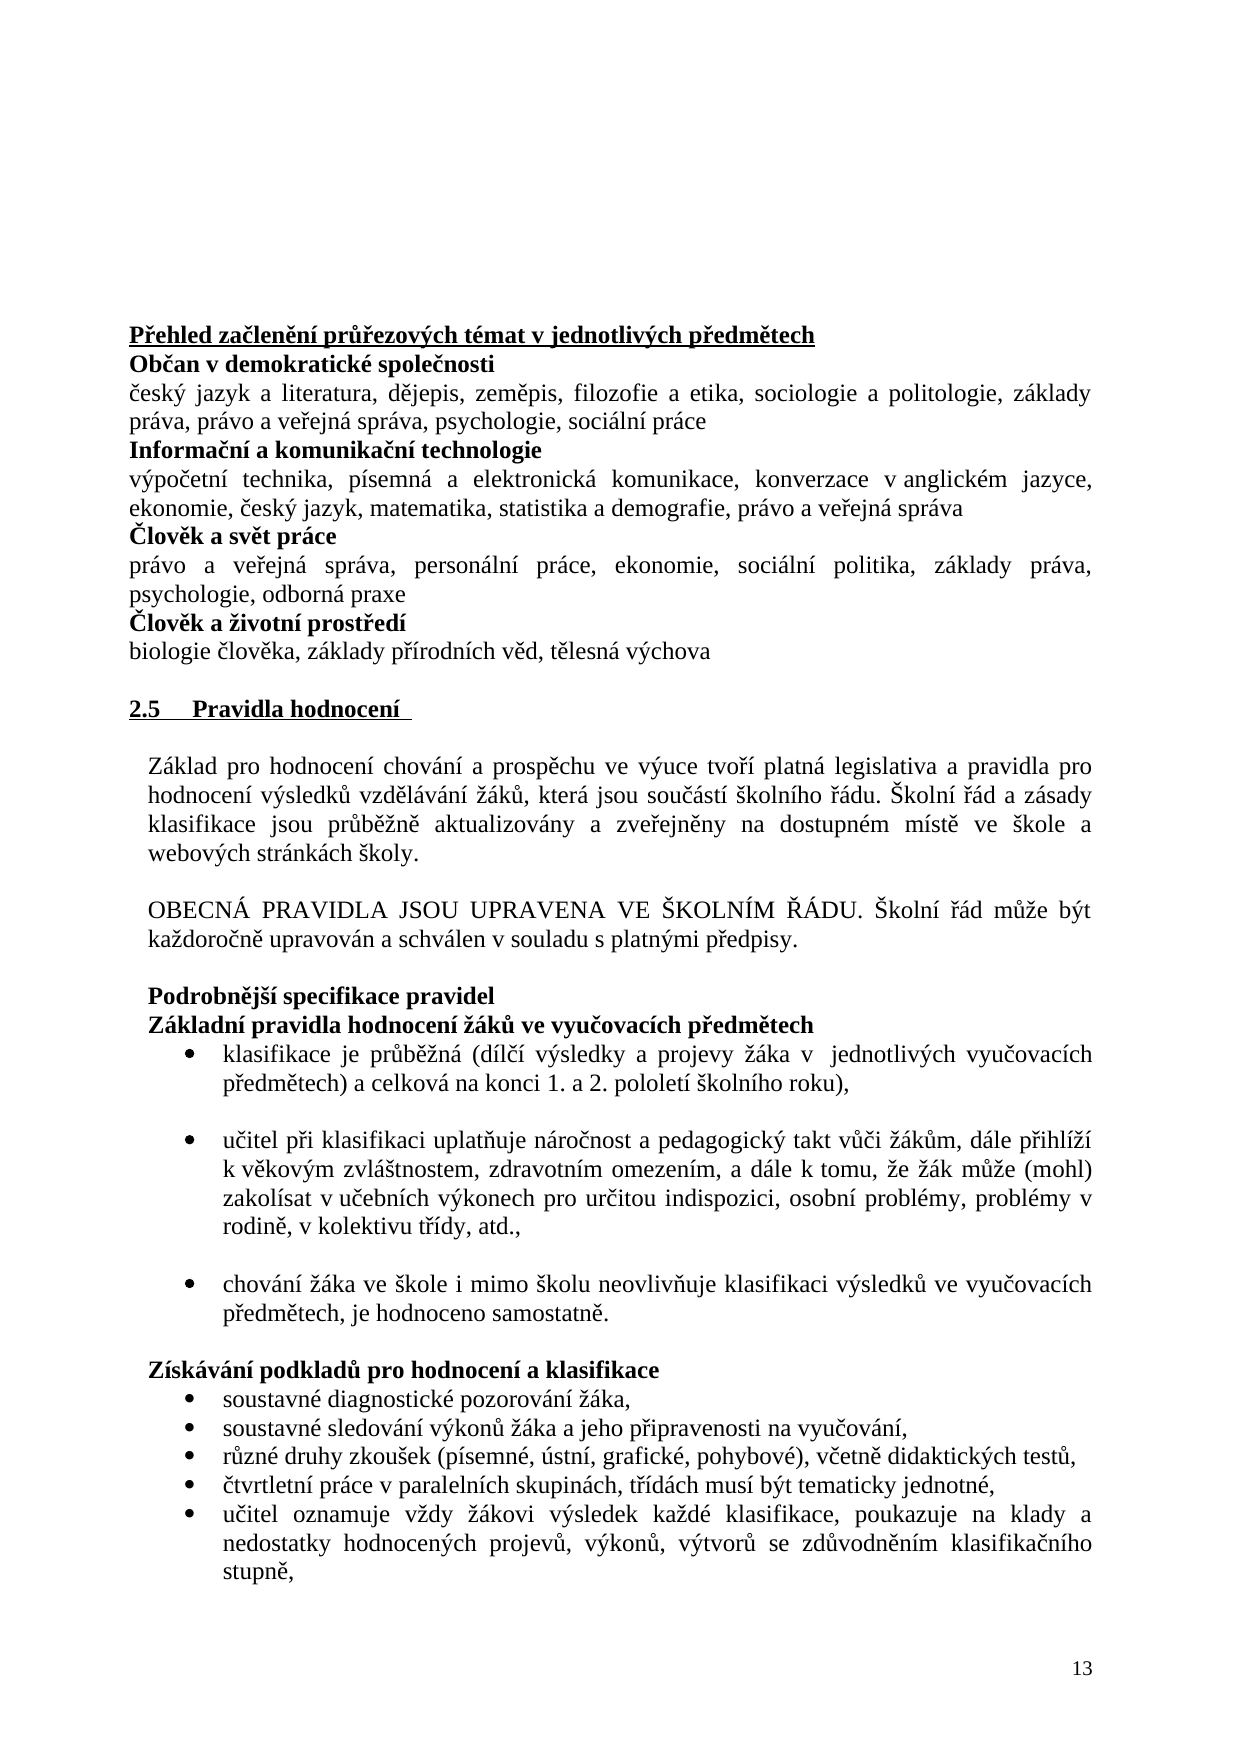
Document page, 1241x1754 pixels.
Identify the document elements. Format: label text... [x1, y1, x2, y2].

list učitel při klasifikaci uplatňuje náročnost a pedagogický takt vůči žákům, dále přihlíží k věkovým zvláštnostem, zdravotním omezením, a dále k tomu, že žák může (mohl) zakolísat v učebních výkonech pro určitou indispozici, osobní problémy, problémy v rodině, v kolektivu třídy, atd., [185, 1125, 1093, 1240]
list soustavné sledování výkonů žáka a jeho připravenosti na vyučování, [185, 1413, 1093, 1441]
text Přehled začlenění průřezových témat v jednotlivých předmětech [129, 320, 1093, 349]
list různé druhy zkoušek (písemné, ústní, grafické, pohybové), včetně didaktických testů, [185, 1441, 1093, 1470]
text Člověk a životní prostředí [129, 608, 1093, 636]
text český jazyk a literatura, dějepis, zeměpis, filozofie a etika, sociologie a politologie, základy práva, právo a veřejná správa, psychologie, sociální práce [129, 378, 1093, 435]
list soustavné diagnostické pozorování žáka, [185, 1384, 1093, 1413]
text OBECNÁ PRAVIDLA JSOU UPRAVENA VE ŠKOLNÍM ŘÁDU. Školní řád může být každoročně upravován a schválen v souladu s platnými předpisy. [148, 895, 1093, 953]
text biologie člověka, základy přírodních věd, tělesná výchova [129, 636, 1093, 665]
text výpočetní technika, písemná a elektronická komunikace, konverzace v anglickém jazyce, ekonomie, český jazyk, matematika, statistika a demografie, právo a veřejná správa [129, 464, 1093, 521]
text Občan v demokratické společnosti [129, 349, 1093, 378]
text 2.5 Pravidla hodnocení [129, 694, 1093, 723]
text Základ pro hodnocení chování a prospěchu ve výuce tvoří platná legislativa a pravidla pro hodnocení výsledků vzdělávání žáků, která jsou součástí školního řádu. Školní řád a zásady klasifikace jsou průběžně aktualizovány a zveřejněny na dostupném místě ve škole a webových stránkách školy. [148, 751, 1093, 866]
text Informační a komunikační technologie [129, 435, 1093, 464]
list čtvrtletní práce v paralelních skupinách, třídách musí být tematicky jednotné, [185, 1470, 1093, 1499]
text právo a veřejná správa, personální práce, ekonomie, sociální politika, základy práva, psychologie, odborná praxe [129, 550, 1093, 608]
text Člověk a svět práce [129, 521, 1093, 550]
text Základní pravidla hodnocení žáků ve vyučovacích předmětech [148, 1010, 1093, 1039]
text Podrobnější specifikace pravidel [148, 981, 1093, 1010]
text Získávání podkladů pro hodnocení a klasifikace [148, 1355, 1093, 1384]
list klasifikace je průběžná (dílčí výsledky a projevy žáka v jednotlivých vyučovacích předmětech) a celková na konci 2. pololetí školního roku), [185, 1039, 1093, 1096]
list učitel oznamuje vždy žákovi výsledek každé klasifikace, poukazuje na klady a nedostatky hodnocených projevů, výkonů, výtvorů se zdůvodněním klasifikačního stupně, [185, 1499, 1093, 1585]
list chování žáka ve škole i mimo školu neovlivňuje klasifikaci výsledků ve vyučovacích předmětech, je hodnoceno samostatně. [185, 1269, 1093, 1326]
